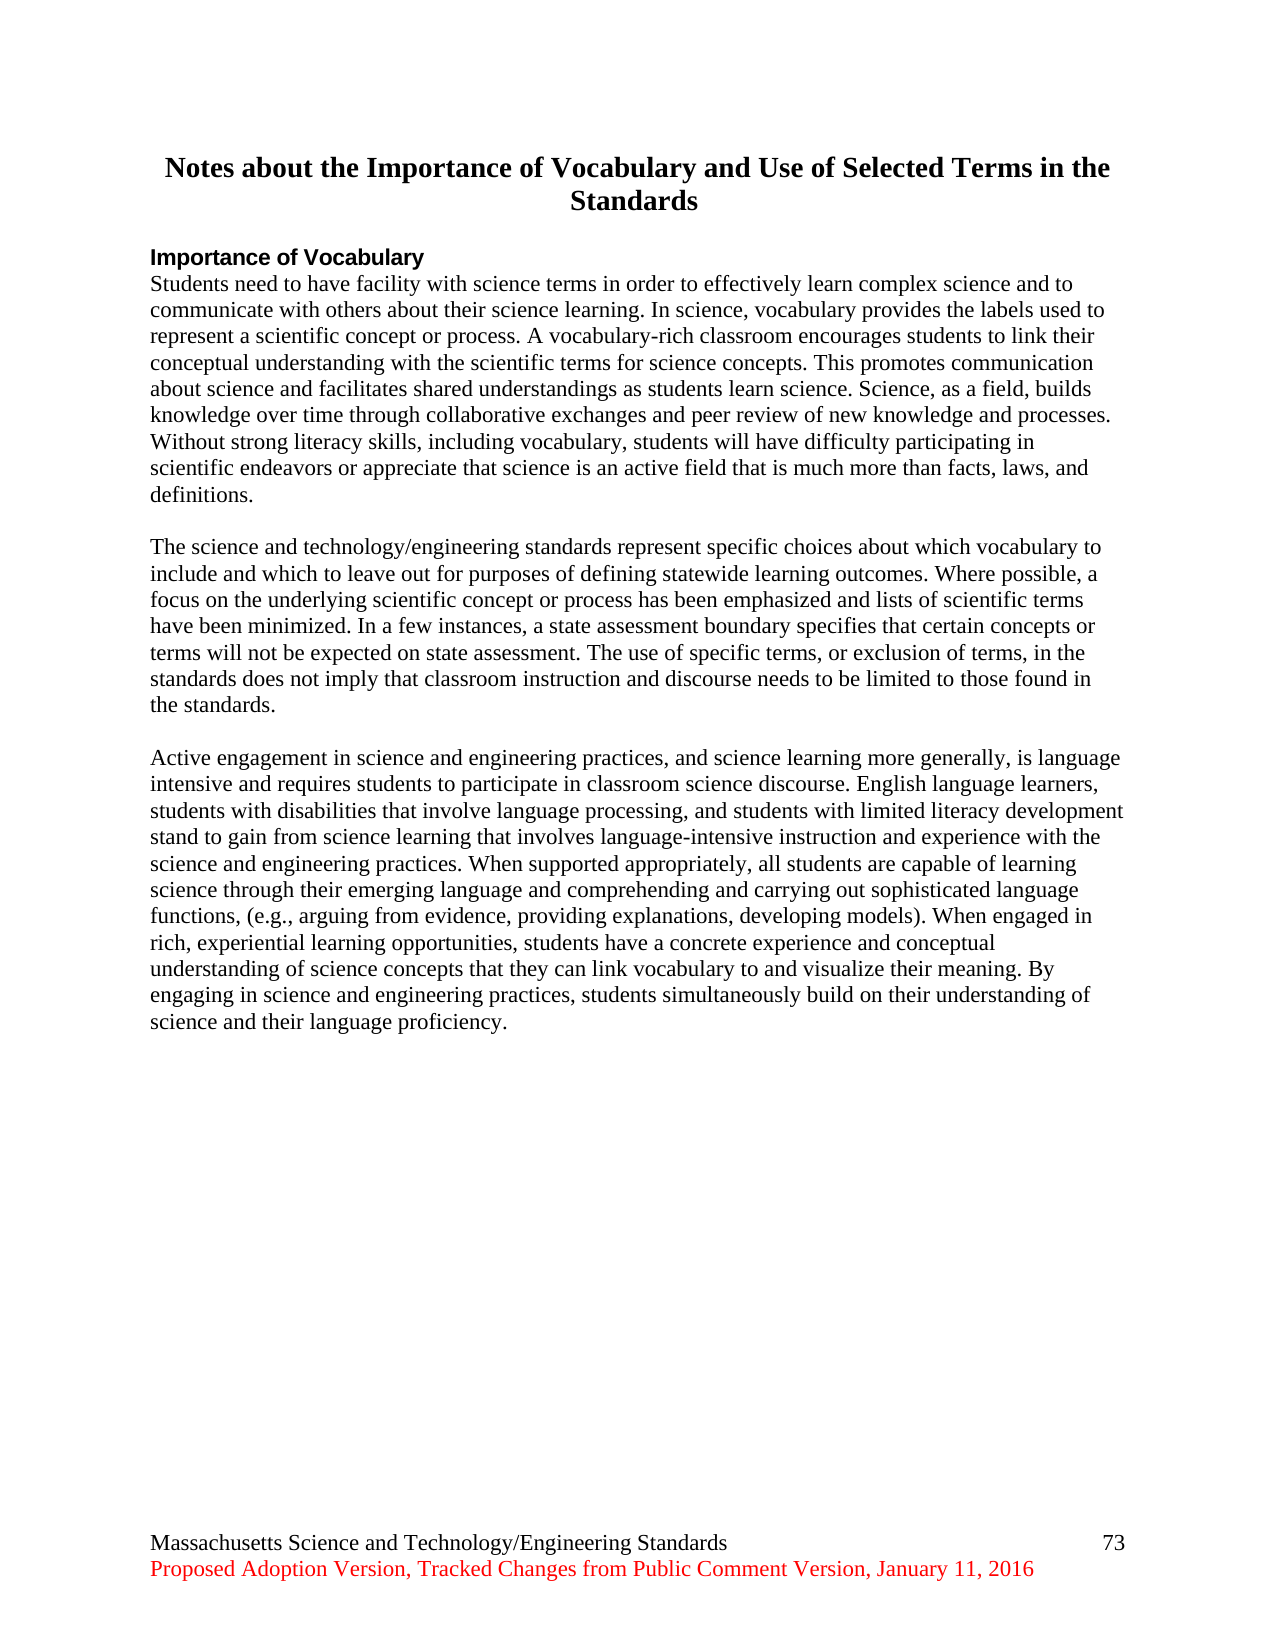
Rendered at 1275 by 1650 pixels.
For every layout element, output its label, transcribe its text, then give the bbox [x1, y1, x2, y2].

text Students need to have facility with science terms in order to effectively learn complex science and to communicate with others about their science learning. In science, vocabulary provides the labels used to represent a scientific concept or process. A vocabulary-rich classroom encourages students to link their conceptual understanding with the scientific terms for science concepts. This promotes communication about science and facilitates shared understandings as students learn science. Science, as a field, builds knowledge over time through collaborative exchanges and peer review of new knowledge and processes. Without strong literacy skills, including vocabulary, students will have difficulty participating in scientific endeavors or appreciate that science is an active field that is much more than facts, laws, and definitions. [150, 270, 1125, 507]
text Active engagement in science and engineering practices, and science learning more generally, is language intensive and requires students to participate in classroom science discourse. English language learners, students with disabilities that involve language processing, and students with limited literacy development stand to gain from science learning that involves language-intensive instruction and experience with the science and engineering practices. When supported appropriately, all students are capable of learning science through their emerging language and comprehending and carrying out sophisticated language functions, (e.g., arguing from evidence, providing explanations, developing models). When engaged in rich, experiential learning opportunities, students have a concrete experience and conceptual understanding of science concepts that they can link vocabulary to and visualize their meaning. By engaging in science and engineering practices, students simultaneously build on their understanding of science and their language proficiency. [150, 744, 1125, 1034]
text Importance of Vocabulary [150, 243, 1125, 270]
text Notes about the Importance of Vocabulary and Use of Selected Terms in the Standards [150, 150, 1125, 217]
text The science and technology/engineering standards represent specific choices about which vocabulary to include and which to leave out for purposes of defining statewide learning outcomes. Where possible, a focus on the underlying scientific concept or process has been emphasized and lists of scientific terms have been minimized. In a few instances, a state assessment boundary specifies that certain concepts or terms will not be expected on state assessment. The use of specific terms, or exclusion of terms, in the standards does not imply that classroom instruction and discourse needs to be limited to those found in the standards. [150, 533, 1125, 718]
